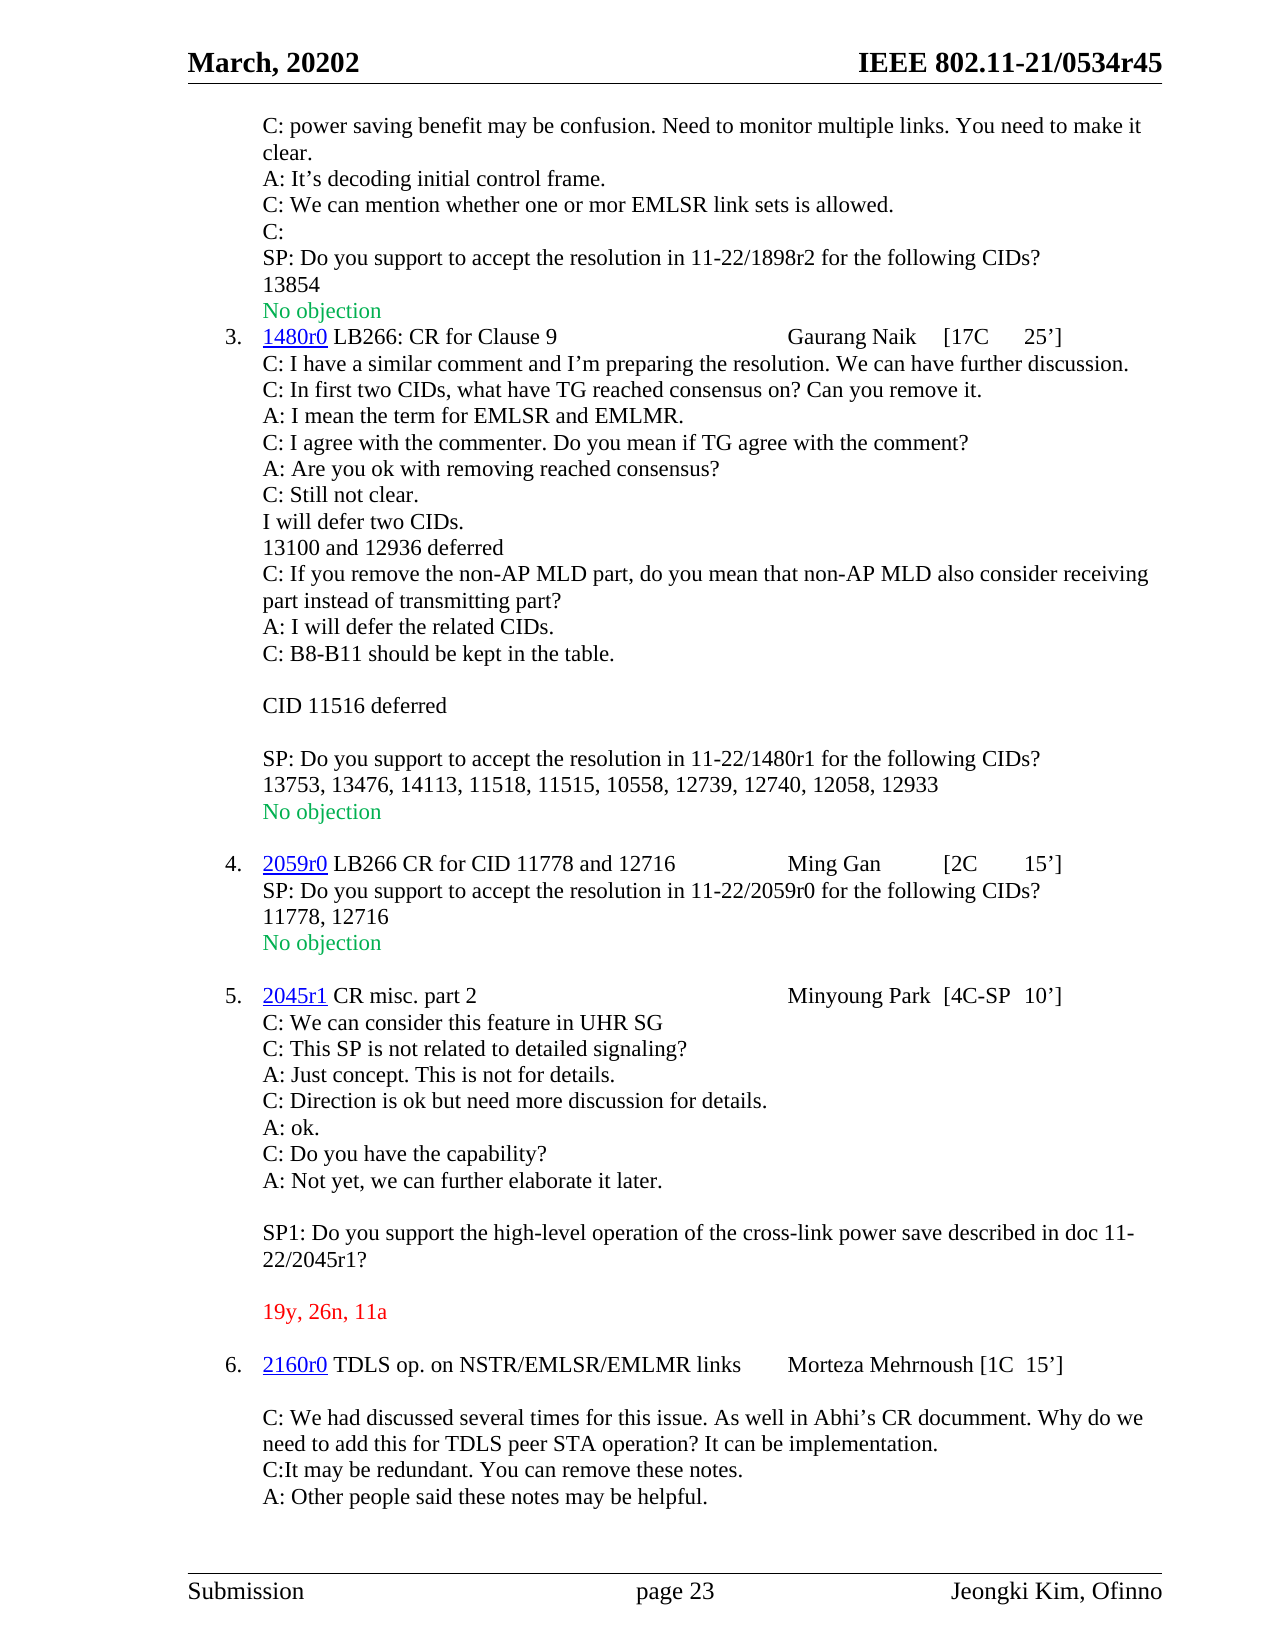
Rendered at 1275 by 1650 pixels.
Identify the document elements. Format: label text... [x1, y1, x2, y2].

list A: I mean the term for EMLSR and EMLMR. [262, 402, 1162, 429]
list No objection [262, 929, 1162, 956]
list C: Still not clear. [262, 481, 1162, 508]
list 1480r0 LB266: CR for Clause 9 Gaurang Naik [17C 25’] [225, 323, 1162, 350]
list SP: Do you support to accept the resolution in 11-22/1898r2 for the following CIDs? [262, 244, 1162, 271]
list 2059r0 LB266 CR for CID 11778 and 12716 Ming Gan [2C 15’] [225, 850, 1162, 877]
list C: In first two CIDs, what have TG reached consensus on? Can you remove it. [262, 376, 1162, 402]
list 2160r0 TDLS op. on NSTR/EMLSR/EMLMR links Morteza Mehrnoush [1C 15’] [225, 1351, 1162, 1377]
list A: Other people said these notes may be helpful. [262, 1483, 1162, 1509]
list C: We can consider this feature in UHR SG [262, 1008, 1162, 1035]
list A: ok. [262, 1114, 1162, 1140]
list A: Are you ok with removing reached consensus? [262, 455, 1162, 481]
list C: We had discussed several times for this issue. As well in Abhi’s CR documment. Why do we need to add this for TDLS peer STA operation? It can be implementation. [262, 1404, 1162, 1457]
list C: power saving benefit may be confusion. Need to monitor multiple links. You need to make it clear. [262, 112, 1162, 165]
list SP1: Do you support the high-level operation of the cross-link power save described in doc 11-22/2045r1? [262, 1219, 1162, 1272]
list 19y, 26n, 11a [262, 1298, 1162, 1325]
list A: Just concept. This is not for details. [262, 1061, 1162, 1088]
list No objection [262, 798, 1162, 824]
list A: It’s decoding initial control frame. [262, 165, 1162, 192]
list C: This SP is not related to detailed signaling? [262, 1035, 1162, 1061]
list C: B8-B11 should be kept in the table. [262, 639, 1162, 666]
list C: I have a similar comment and I’m preparing the resolution. We can have further discussion. [262, 350, 1162, 376]
list CID 11516 deferred [262, 692, 1162, 719]
list SP: Do you support to accept the resolution in 11-22/1480r1 for the following CIDs? [262, 745, 1162, 771]
list 13753, 13476, 14113, 11518, 11515, 10558, 12739, 12740, 12058, 12933 [262, 771, 1162, 798]
list 11778, 12716 [262, 903, 1162, 929]
list C: If you remove the non-AP MLD part, do you mean that non-AP MLD also consider receiving part instead of transmitting part? [262, 561, 1162, 613]
list I will defer two CIDs. [262, 508, 1162, 534]
list C: Do you have the capability? [262, 1140, 1162, 1167]
list C: Direction is ok but need more discussion for details. [262, 1088, 1162, 1114]
list A: I will defer the related CIDs. [262, 613, 1162, 639]
list SP: Do you support to accept the resolution in 11-22/2059r0 for the following CIDs? [262, 877, 1162, 903]
list A: Not yet, we can further elaborate it later. [262, 1167, 1162, 1193]
list C: I agree with the commenter. Do you mean if TG agree with the comment? [262, 429, 1162, 455]
list C:It may be redundant. You can remove these notes. [262, 1457, 1162, 1483]
list No objection [262, 297, 1162, 323]
list 13854 [262, 271, 1162, 297]
list 13100 and 12936 deferred [262, 534, 1162, 561]
list C: We can mention whether one or mor EMLSR link sets is allowed. [262, 192, 1162, 218]
list C: [262, 218, 1162, 244]
list 2045r1 CR misc. part 2 Minyoung Park [4C-SP 10’] [225, 982, 1162, 1008]
